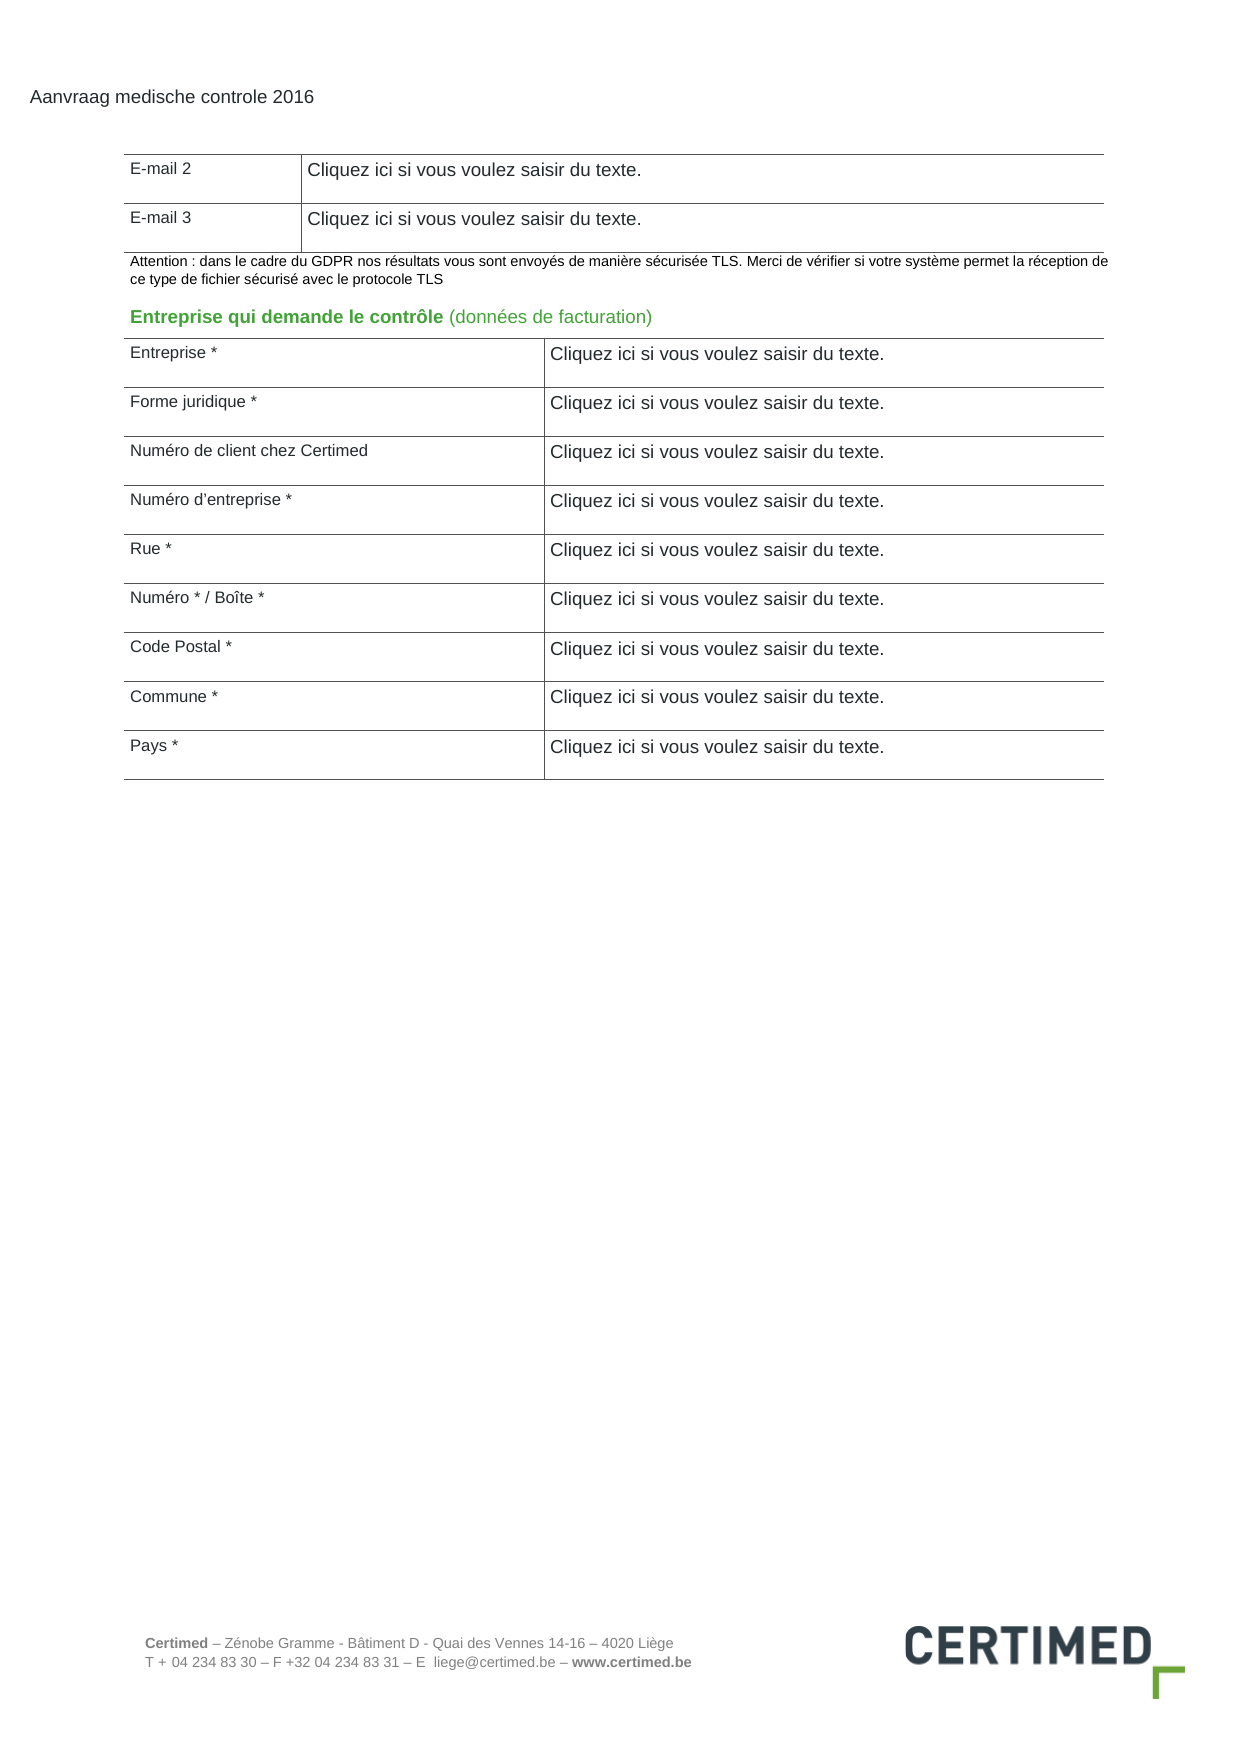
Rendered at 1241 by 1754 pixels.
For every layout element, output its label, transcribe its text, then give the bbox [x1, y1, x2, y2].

table_cell E-mail 2 [124, 155, 301, 203]
table_cell Numéro d’entreprise * [124, 486, 544, 534]
table_cell Numéro * / Boîte * [124, 584, 544, 632]
table_cell E-mail 3 [124, 204, 301, 252]
text Attention : dans le cadre du GDPR nos résultats vous sont envoyés de manière sécurisée TLS. Merci de vérifier si votre système permet la réception de ce type de fichier sécurisé avec le protocole TLS [130, 252, 1110, 287]
table_cell Pays * [124, 731, 544, 779]
table_cell Numéro de client chez Certimed [124, 437, 544, 485]
picture [905, 1626, 1191, 1700]
table_cell Code Postal * [124, 633, 544, 681]
table_cell Commune * [124, 682, 544, 730]
table_header Entreprise * [124, 339, 544, 387]
table_cell Forme juridique * [124, 388, 544, 436]
subtitle Entreprise qui demande le contrôle (données de facturation) [130, 306, 1110, 327]
table_cell Rue * [124, 535, 544, 583]
